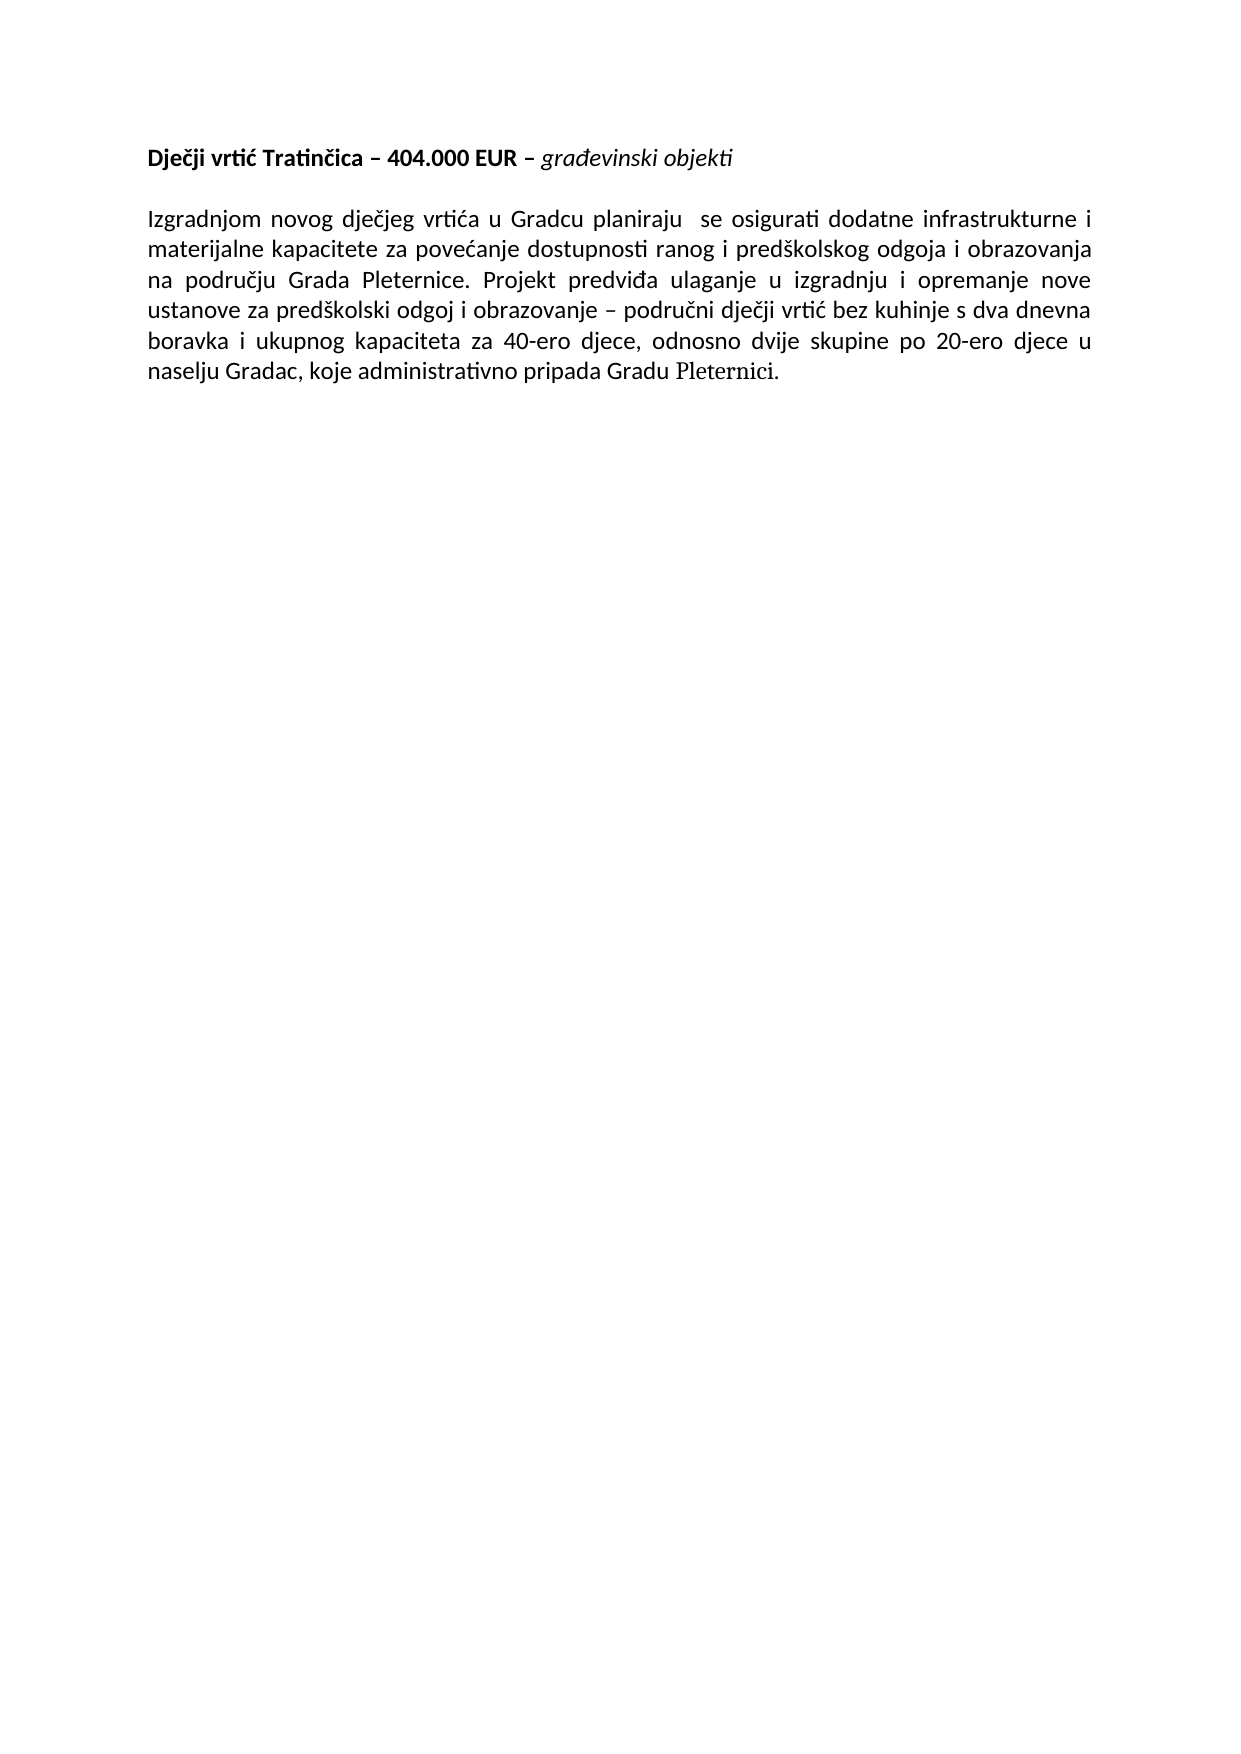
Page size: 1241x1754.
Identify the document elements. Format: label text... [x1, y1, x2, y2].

text Dječji vrtić Tratinčica – 404.000 EUR – građevinski objekti [147, 142, 1161, 172]
